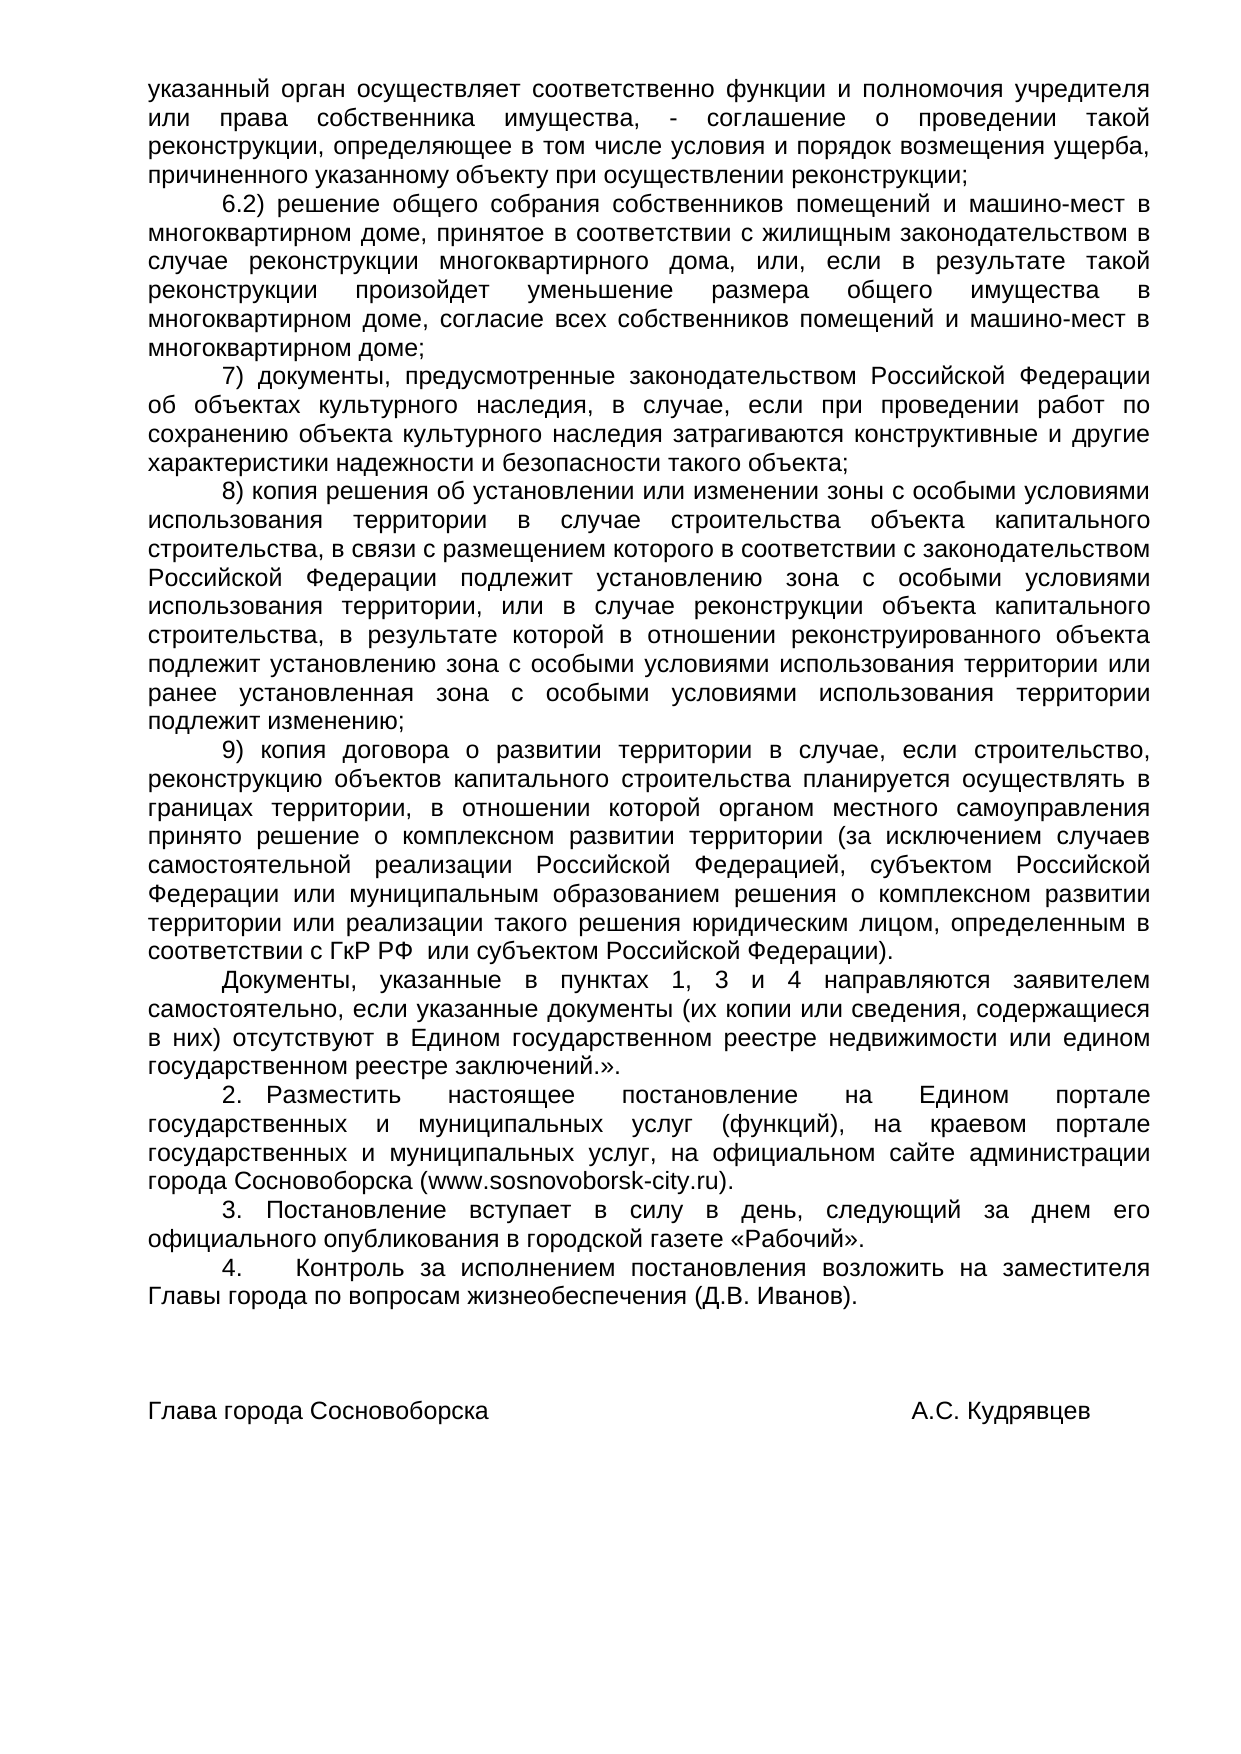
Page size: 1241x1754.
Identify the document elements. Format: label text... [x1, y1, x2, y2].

list Разместить настоящее постановление на Едином портале государственных и муниципальных услуг (функций), на краевом портале государственных и муниципальных услуг, на официальном сайте администрации города Сосновоборска (www.sosnovoborsk-city.ru). [148, 1080, 1152, 1195]
text Глава города Сосновоборска А.С. Кудрявцев [148, 1396, 1152, 1425]
text 9) копия договора о развитии территории в случае, если строительство, реконструкцию объектов капитального строительства планируется осуществлять в границах территории, в отношении которой органом местного самоуправления принято решение о комплексном развитии территории (за исключением случаев самостоятельной реализации Российской Федерацией, субъектом Российской Федерации или муниципальным образованием решения о комплексном развитии территории или реализации такого решения юридическим лицом, определенным в соответствии с ГкР РФ или субъектом Российской Федерации). [148, 735, 1152, 965]
list Контроль за исполнением постановления возложить на заместителя Главы города по вопросам жизнеобеспечения (Д.В. Иванов). [148, 1253, 1152, 1310]
text 8) копия решения об установлении или изменении зоны с особыми условиями использования территории в случае строительства объекта капитального строительства, в связи с размещением которого в соответствии с законодательством Российской Федерации подлежит установлению зона с особыми условиями использования территории, или в случае реконструкции объекта капитального строительства, в результате которой в отношении реконструированного объекта подлежит установлению зона с особыми условиями использования территории или ранее установленная зона с особыми условиями использования территории подлежит изменению; [148, 476, 1152, 735]
text Документы, указанные в пунктах 1, 3 и 4 направляются заявителем самостоятельно, если указанные документы (их копии или сведения, содержащиеся в них) отсутствуют в Едином государственном реестре недвижимости или едином государственном реестре заключений.». [148, 965, 1152, 1080]
text 6.2) решение общего собрания собственников помещений и машино-мест в многоквартирном доме, принятое в соответствии с жилищным законодательством в случае реконструкции многоквартирного дома, или, если в результате такой реконструкции произойдет уменьшение размера общего имущества в многоквартирном доме, согласие всех собственников помещений и машино-мест в многоквартирном доме; [148, 189, 1152, 361]
list Постановление вступает в силу в день, следующий за днем его официального опубликования в городской газете «Рабочий». [148, 1195, 1152, 1253]
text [148, 74, 1152, 189]
text 7) документы, предусмотренные законодательством Российской Федерации об объектах культурного наследия, в случае, если при проведении работ по сохранению объекта культурного наследия затрагиваются конструктивные и другие характеристики надежности и безопасности такого объекта; [148, 361, 1152, 476]
